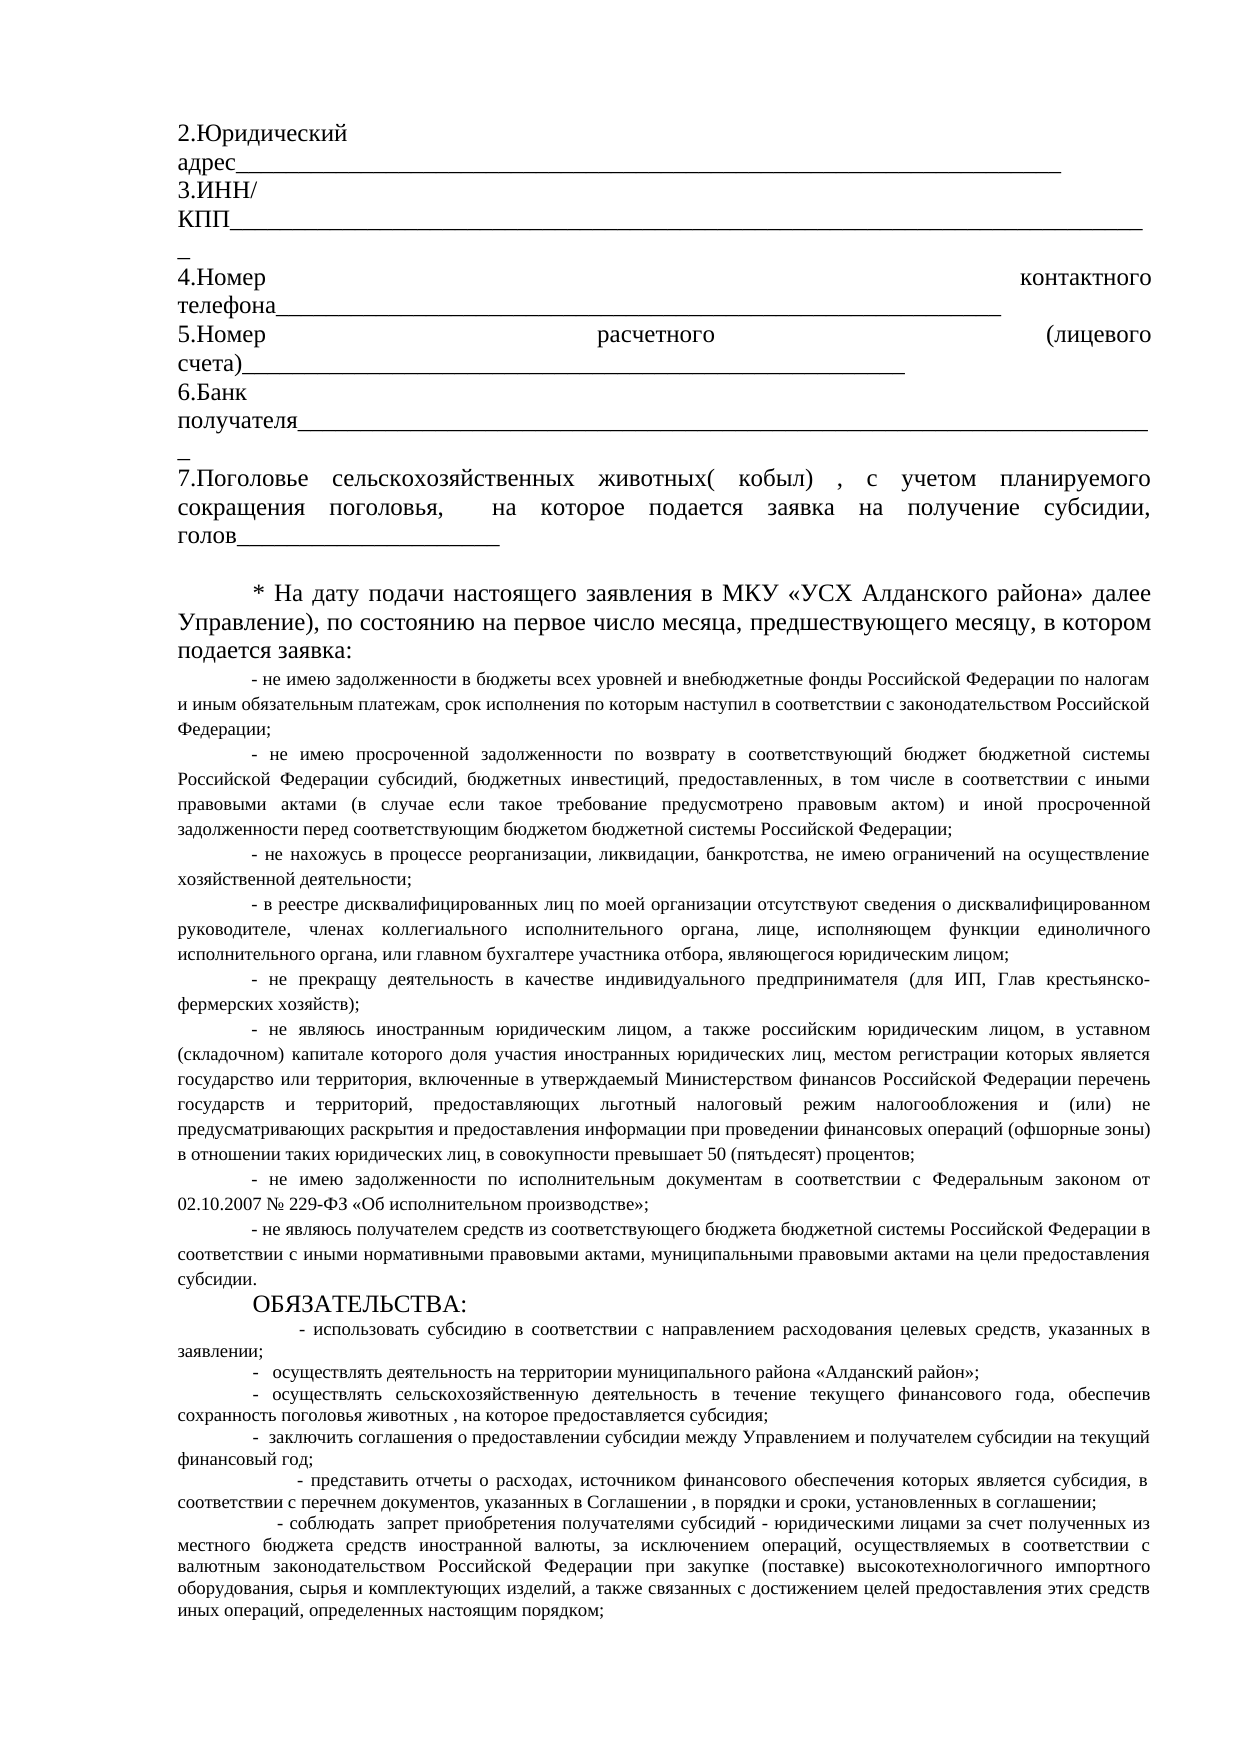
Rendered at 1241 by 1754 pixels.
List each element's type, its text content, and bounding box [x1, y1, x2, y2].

text 7.Поголовье сельскохозяйственных животных( кобыл) , с учетом планируемого сокращения поголовья, на которое подается заявка на получение субсидии, голов_____________________ [177, 463, 1152, 549]
text - осуществлять сельскохозяйственную деятельность в течение текущего финансового года, обеспечив сохранность поголовья животных , на которое предоставляется субсидия; [177, 1383, 1152, 1426]
text 4.Номер контактного телефона__________________________________________________________ [177, 262, 1152, 319]
text - не являюсь иностранным юридическим лицом, а также российским юридическим лицом, в уставном (складочном) капитале которого доля участия иностранных юридических лиц, местом регистрации которых является государство или территория, включенные в утверждаемый Министерством финансов Российской Федерации перечень государств и территорий, предоставляющих льготный налоговый режим налогообложения и (или) не предусматривающих раскрытия и предоставления информации при проведении финансовых операций (офшорные зоны) в отношении таких юридических лиц, в совокупности превышает 50 (пятьдесят) процентов; [177, 1014, 1152, 1164]
text - не прекращу деятельность в качестве индивидуального предпринимателя (для ИП, Глав крестьянско-фермерских хозяйств); [177, 964, 1152, 1014]
text - соблюдать запрет приобретения получателями субсидий - юридическими лицами за счет полученных из местного бюджета средств иностранной валюты, за исключением операций, осуществляемых в соответствии с валютным законодательством Российской Федерации при закупке (поставке) высокотехнологичного импортного оборудования, сырья и комплектующих изделий, а также связанных с достижением целей предоставления этих средств иных операций, определенных настоящим порядком; [177, 1512, 1152, 1620]
text - осуществлять деятельность на территории муниципального района «Алданский район»; [177, 1361, 1152, 1383]
text - не имею задолженности по исполнительным документам в соответствии с Федеральным законом от 02.10.2007 № 229-ФЗ «Об исполнительном производстве»; [177, 1164, 1152, 1214]
text - использовать субсидию в соответствии с направлением расходования целевых средств, указанных в заявлении; [177, 1318, 1152, 1361]
text - заключить соглашения о предоставлении субсидии между Управлением и получателем субсидии на текущий финансовый год; [177, 1426, 1152, 1469]
text - представить отчеты о расходах, источником финансового обеспечения которых является субсидия, в соответствии с перечнем документов, указанных в Соглашении , в порядки и сроки, установленных в соглашении; [177, 1469, 1152, 1512]
text - не имею задолженности в бюджеты всех уровней и внебюджетные фонды Российской Федерации по налогам и иным обязательным платежам, срок исполнения по которым наступил в соответствии с законодательством Российской Федерации; [177, 664, 1152, 739]
text - в реестре дисквалифицированных лиц по моей организации отсутствуют сведения о дисквалифицированном руководителе, членах коллегиального исполнительного органа, лице, исполняющем функции единоличного исполнительного органа, или главном бухгалтере участника отбора, являющегося юридическим лицом; [177, 889, 1152, 964]
text ОБЯЗАТЕЛЬСТВА: [177, 1289, 1152, 1318]
text - не имею просроченной задолженности по возврату в соответствующий бюджет бюджетной системы Российской Федерации субсидий, бюджетных инвестиций, предоставленных, в том числе в соответствии с иными правовыми актами (в случае если такое требование предусмотрено правовым актом) и иной просроченной задолженности перед соответствующим бюджетом бюджетной системы Российской Федерации; [177, 739, 1152, 839]
text - не нахожусь в процессе реорганизации, ликвидации, банкротства, не имею ограничений на осуществление хозяйственной деятельности; [177, 839, 1152, 889]
text 3.ИНН/КПП__________________________________________________________________________ [177, 176, 1152, 262]
text * На дату подачи настоящего заявления в МКУ «УСХ Алданского района» далее Управление), по состоянию на первое число месяца, предшествующего месяцу, в котором подается заявка: [177, 578, 1152, 664]
text - не являюсь получателем средств из соответствующего бюджета бюджетной системы Российской Федерации в соответствии с иными нормативными правовыми актами, муниципальными правовыми актами на цели предоставления субсидии. [177, 1214, 1152, 1289]
text 2.Юридический адрес__________________________________________________________________ [177, 118, 1152, 176]
text 5.Номер расчетного (лицевого счета)_____________________________________________________ [177, 319, 1152, 377]
text 6.Банк получателя_____________________________________________________________________ [177, 377, 1152, 463]
